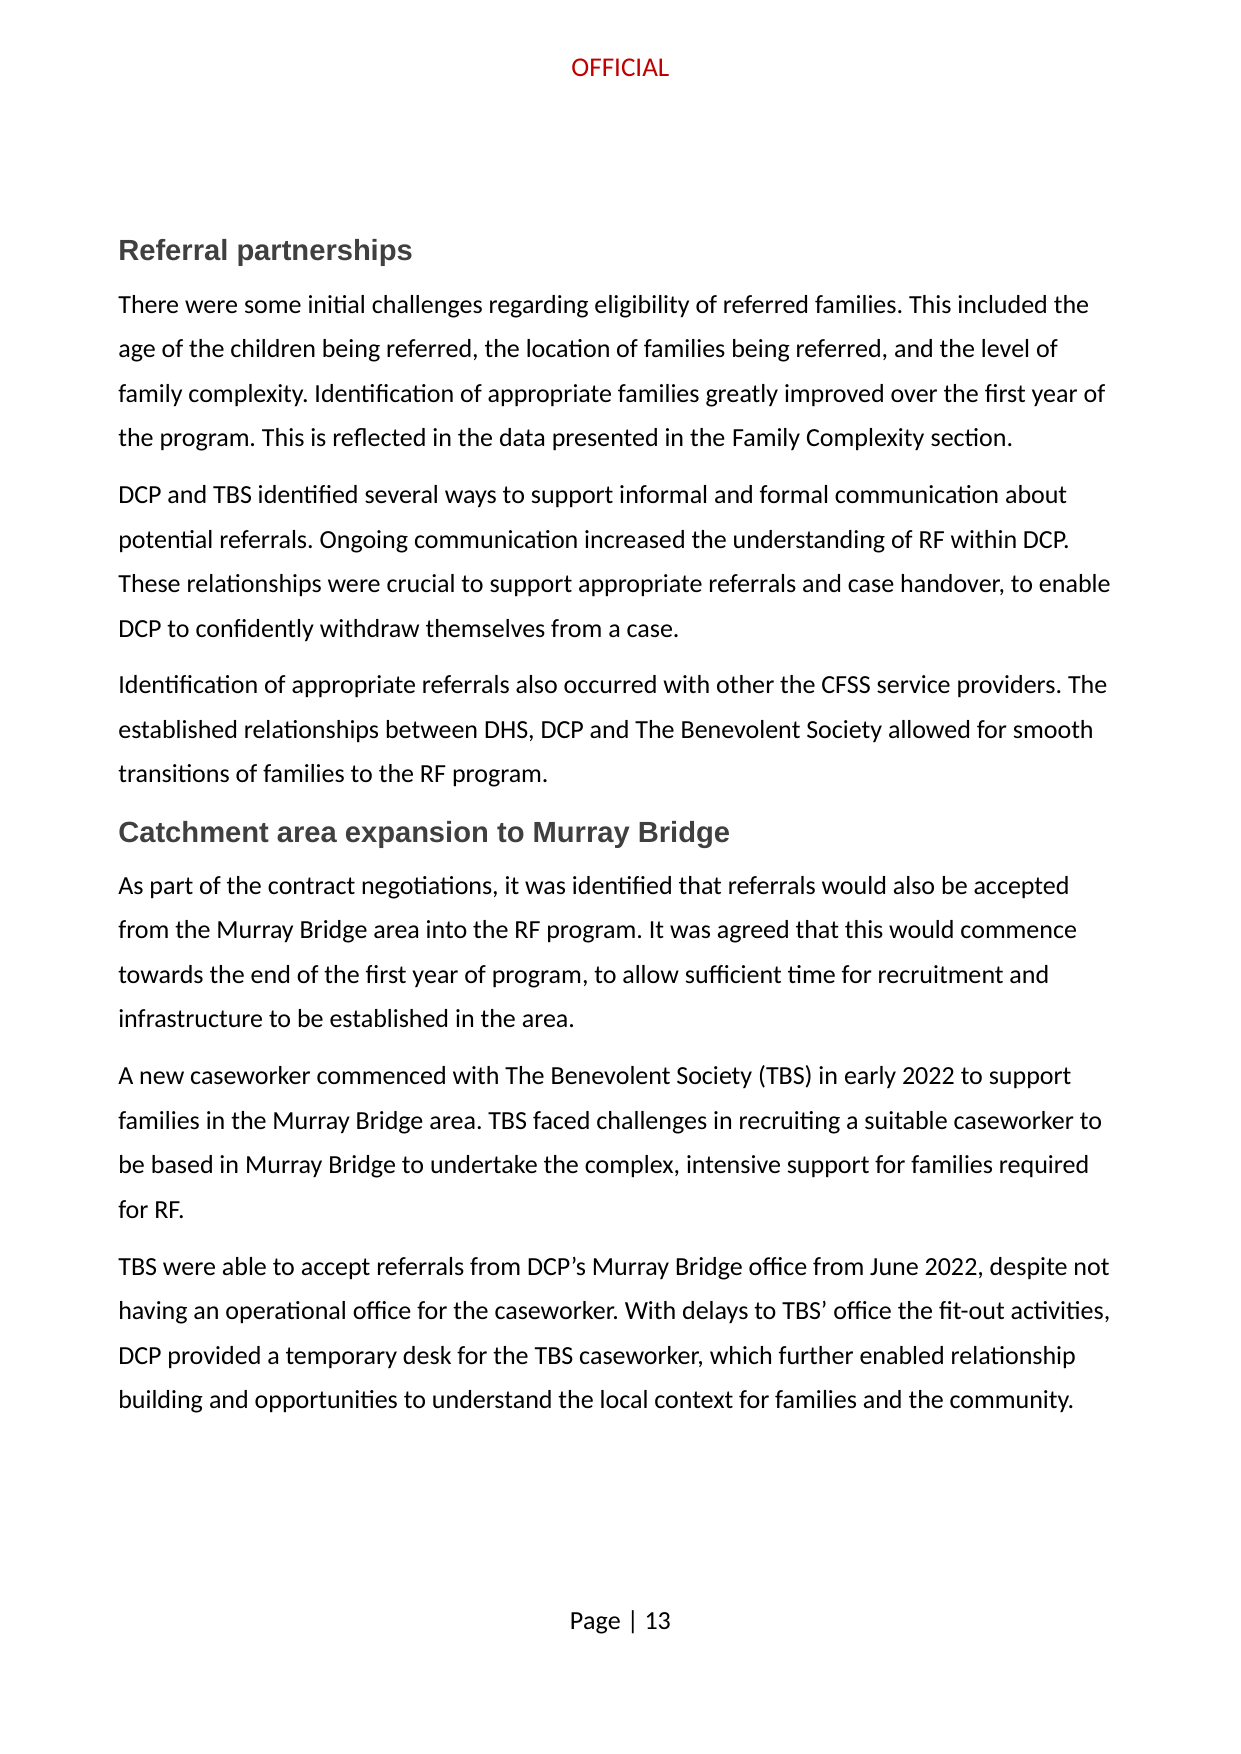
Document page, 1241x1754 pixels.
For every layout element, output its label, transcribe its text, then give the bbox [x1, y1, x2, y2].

text As part of the contract negotiations, it was identified that referrals would also be accepted from the Murray Bridge area into the RF program. It was agreed that this would commence towards the end of the first year of program, to allow sufficient time for recruitment and infrastructure to be established in the area. [118, 869, 1122, 1034]
text DCP and TBS identified several ways to support informal and formal communication about potential referrals. Ongoing communication increased the understanding of RF within DCP. These relationships were crucial to support appropriate referrals and case handover, to enable DCP to confidently withdraw themselves from a case. [118, 478, 1122, 643]
subtitle Catchment area expansion to Murray Bridge [118, 814, 1122, 848]
subtitle Referral partnerships [118, 233, 1122, 267]
text Identification of appropriate referrals also occurred with other the CFSS service providers. The established relationships between DHS, DCP and The Benevolent Society allowed for smooth transitions of families to the RF program. [118, 669, 1122, 789]
text A new caseworker commenced with The Benevolent Society (TBS) in early 2022 to support families in the Murray Bridge area. TBS faced challenges in recruiting a suitable caseworker to be based in Murray Bridge to undertake the complex, intensive support for families required for RF. [118, 1059, 1122, 1224]
text There were some initial challenges regarding eligibility of referred families. This included the age of the children being referred, the location of families being referred, and the level of family complexity. Identification of appropriate families greatly improved over the first year of the program. This is reflected in the data presented in the Family Complexity section. [118, 288, 1122, 453]
text TBS were able to accept referrals from DCP’s Murray Bridge office from June 2022, despite not having an operational office for the caseworker. With delays to TBS’ office the fit-out activities, DCP provided a temporary desk for the TBS caseworker, which further enabled relationship building and opportunities to understand the local context for families and the community. [118, 1250, 1122, 1415]
